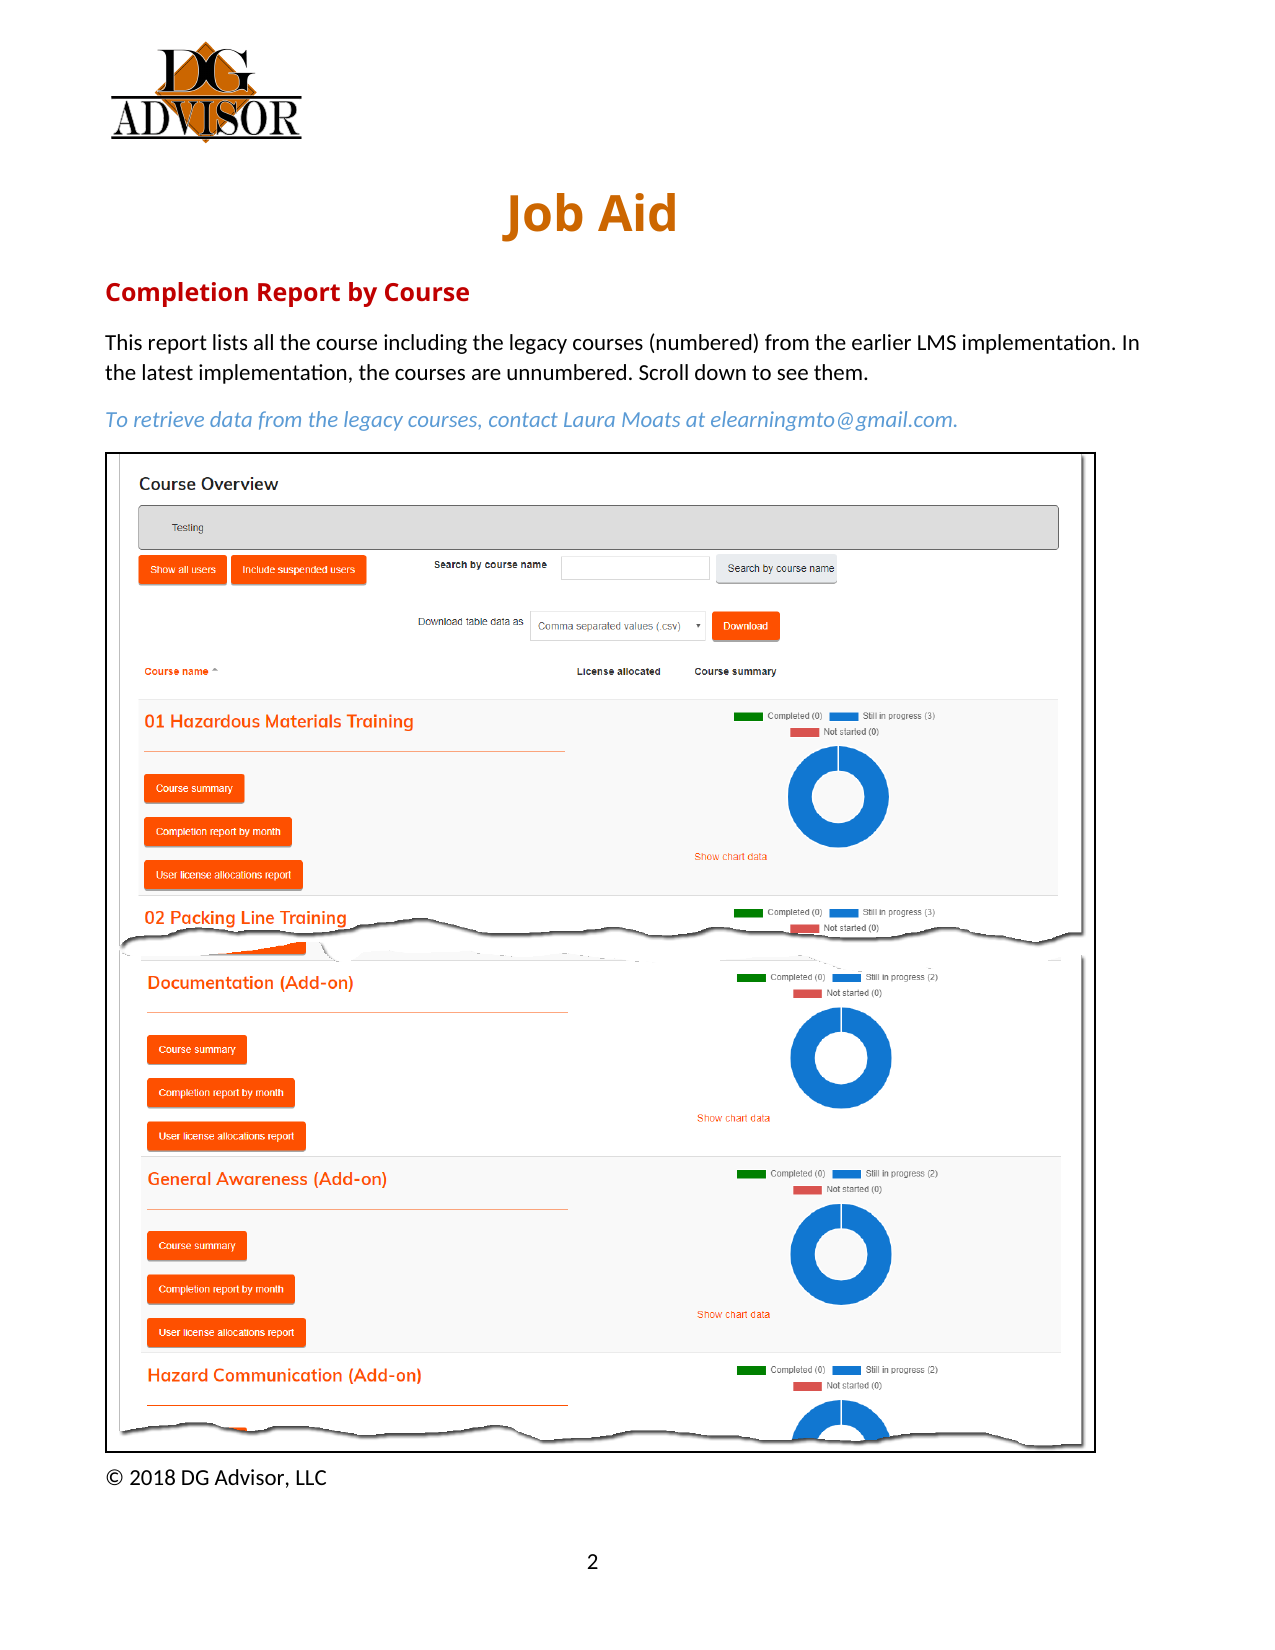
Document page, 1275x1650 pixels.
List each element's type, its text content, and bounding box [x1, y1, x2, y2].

text Completion Report by Course [105, 274, 1170, 308]
text This report lists all the course including the legacy courses (numbered) from the earlier LMS implementation. In the latest implementation, the courses are unnumbered. Scroll down to see them. [105, 328, 1170, 386]
text To retrieve data from the legacy courses, contact Laura Moats at elearningmto@gmail.com. [105, 405, 1170, 433]
picture [107, 454, 1094, 1451]
picture [105, 37, 307, 150]
